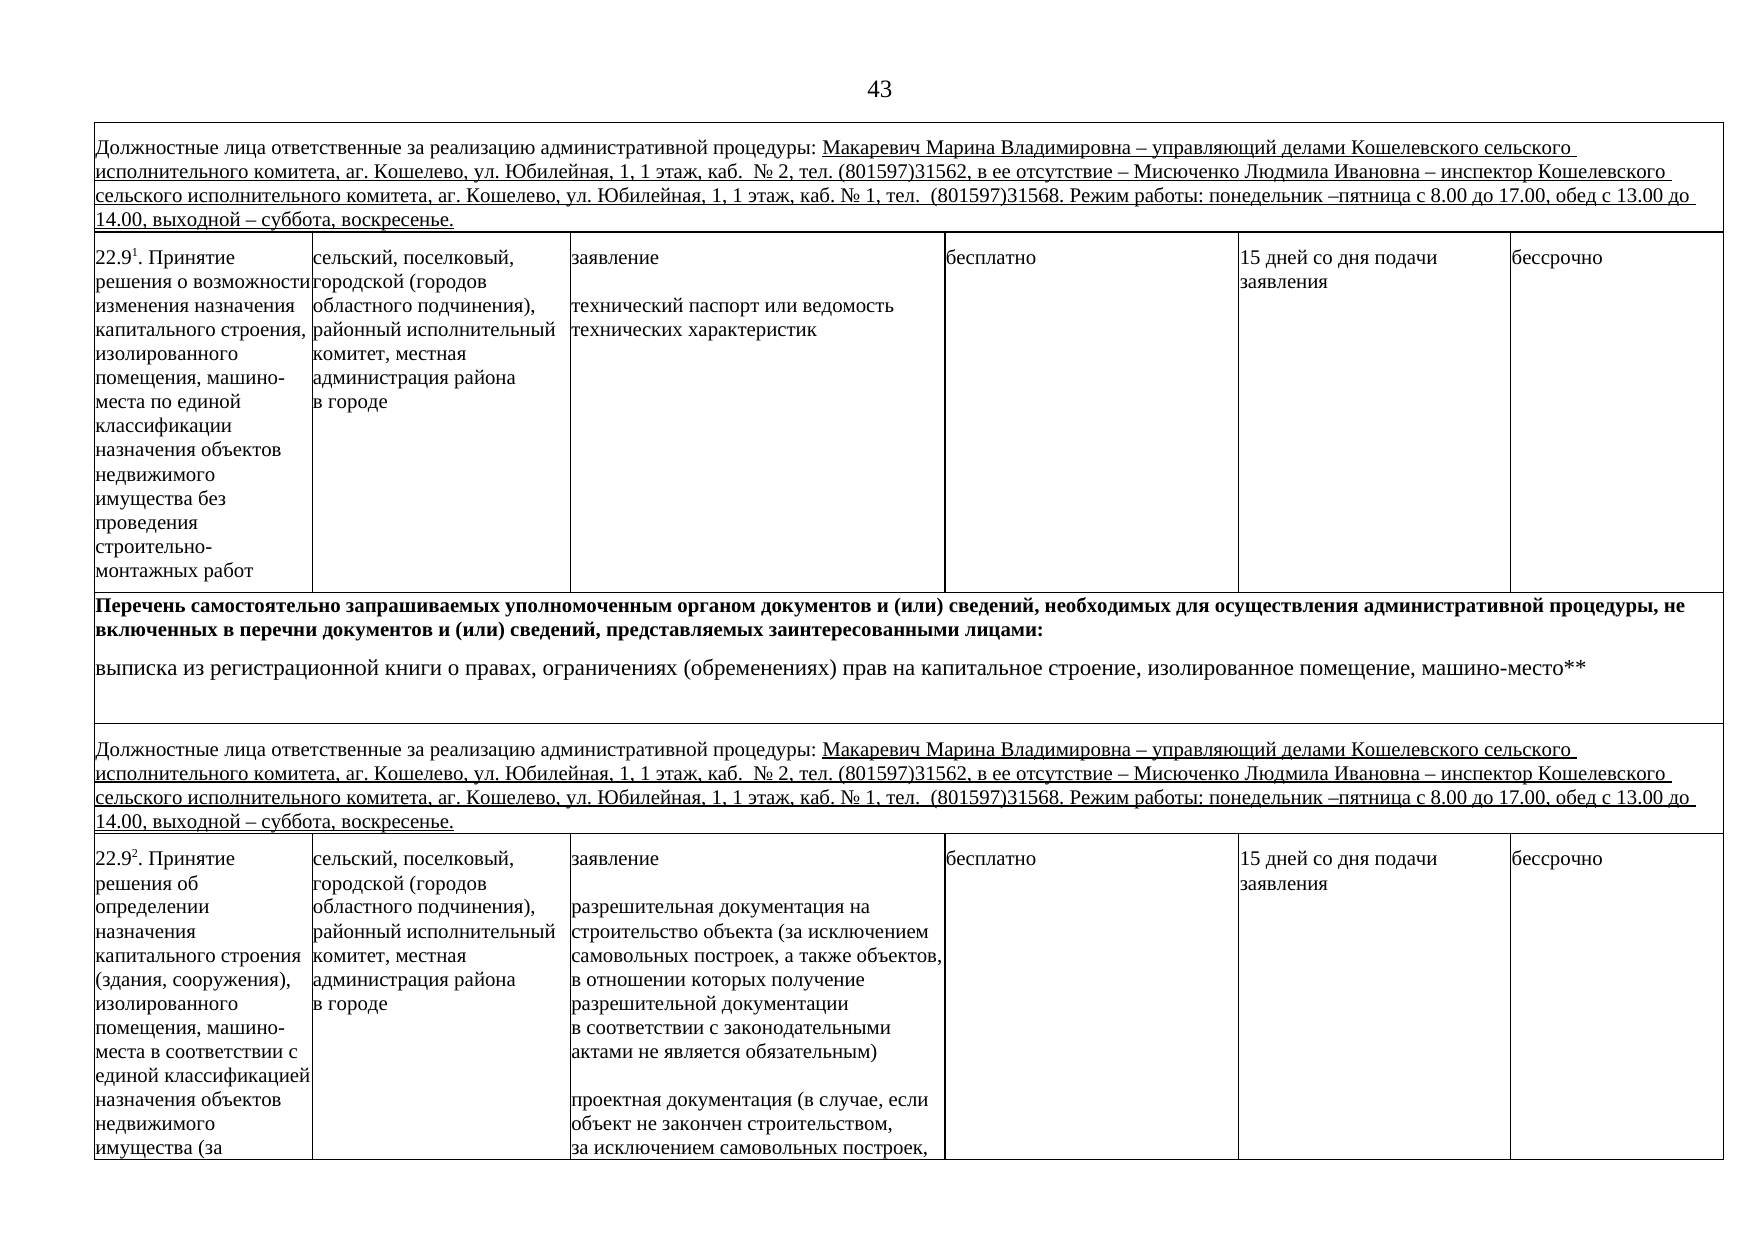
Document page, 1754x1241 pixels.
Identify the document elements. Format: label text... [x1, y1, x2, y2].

table_cell бессрочно [1511, 834, 1723, 1159]
table_cell 15 дней со дня подачи заявления [1239, 233, 1510, 592]
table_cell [95, 834, 312, 1159]
table_cell сельский, поселковый, городской (городов областного подчинения), районный исполнительный комитет, местная администрация района в городе [313, 233, 570, 592]
table_cell бесплатно [946, 834, 1238, 1159]
table_cell заявление технический паспорт или ведомость технических характеристик [571, 233, 944, 592]
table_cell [313, 834, 570, 1159]
table_cell Перечень самостоятельно запрашиваемых уполномоченным органом документов и (или) сведений, необходимых для осуществления административной процедуры, не включенных в перечни документов и (или) сведений, представляемых заинтересованными лицами: выписка из регистрационной книги о правах, ограничениях (обременениях) прав на капитальное строение, изолированное помещение, машино-место** [95, 593, 1723, 723]
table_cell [571, 834, 944, 1159]
table_cell бессрочно [1511, 233, 1723, 592]
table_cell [1239, 834, 1510, 1159]
table_cell бесплатно [946, 233, 1238, 592]
table_cell 22.91. Принятие решения о возможности изменения назначения капитального строения, изолированного помещения, машино-места по единой клаcсификации назначения объектов недвижимого имущества без проведения строительно-монтажных работ [95, 233, 312, 592]
